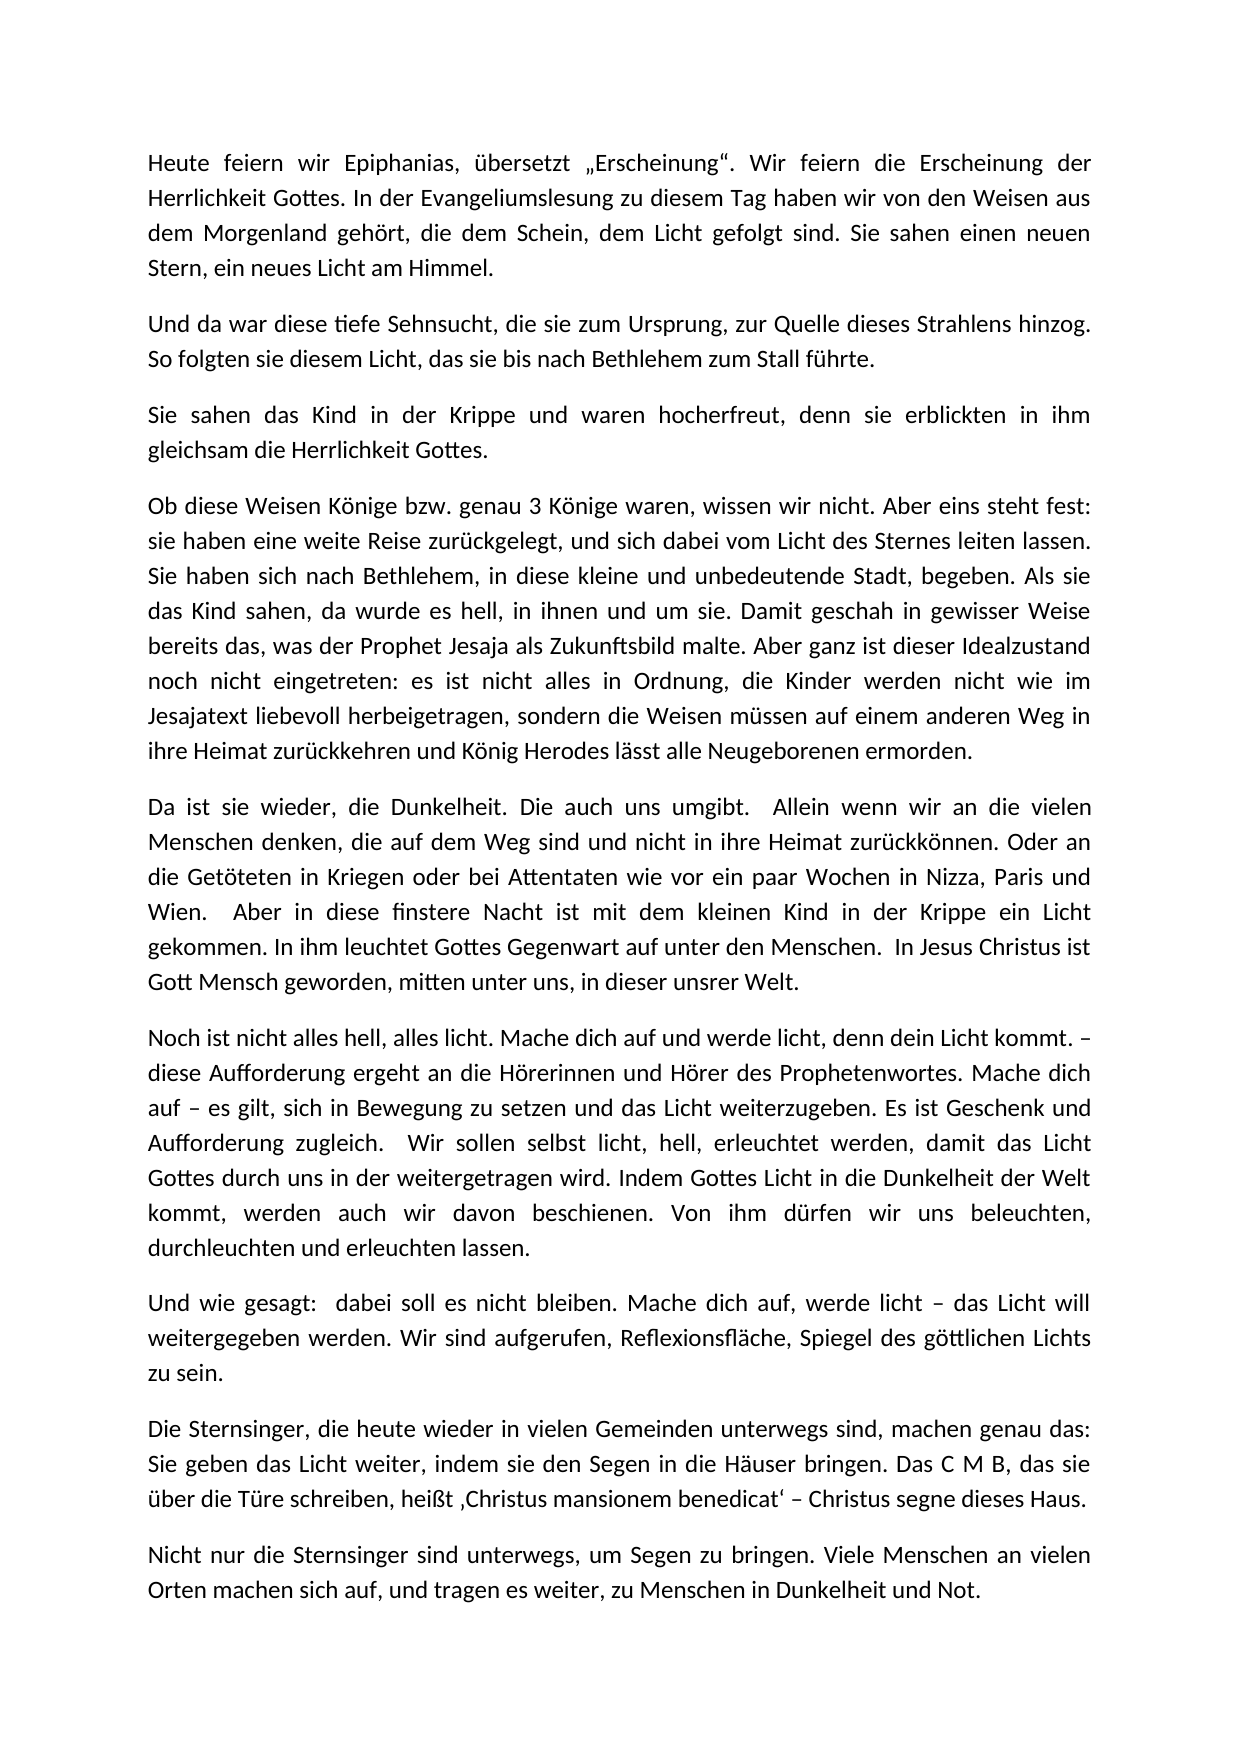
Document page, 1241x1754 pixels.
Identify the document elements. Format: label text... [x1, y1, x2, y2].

text Und wie gesagt: dabei soll es nicht bleiben. Mache dich auf, werde licht – das Licht will weitergegeben werden. Wir sind aufgerufen, Reflexionsfläche, Spiegel des göttlichen Lichts zu sein. [148, 1288, 1093, 1388]
text Und da war diese tiefe Sehnsucht, die sie zum Ursprung, zur Quelle dieses Strahlens hinzog. So folgten sie diesem Licht, das sie bis nach Bethlehem zum Stall führte. [148, 308, 1093, 374]
text Noch ist nicht alles hell, alles licht. Mache dich auf und werde licht, denn dein Licht kommt. – diese Aufforderung ergeht an die Hörerinnen und Hörer des Prophetenwortes. Mache dich auf – es gilt, sich in Bewegung zu setzen und das Licht weiterzugeben. Es ist Geschenk und Aufforderung zugleich. Wir sollen selbst licht, hell, erleuchtet werden, damit das Licht Gottes durch uns in der weitergetragen wird. Indem Gottes Licht in die Dunkelheit der Welt kommt, werden auch wir davon beschienen. Von ihm dürfen wir uns beleuchten, durchleuchten und erleuchten lassen. [148, 1022, 1093, 1262]
text Sie sahen das Kind in der Krippe und waren hocherfreut, denn sie erblickten in ihm gleichsam die Herrlichkeit Gottes. [148, 399, 1093, 465]
text Ob diese Weisen Könige bzw. genau 3 Könige waren, wissen wir nicht. Aber eins steht fest: sie haben eine weite Reise zurückgelegt, und sich dabei vom Licht des Sternes leiten lassen. Sie haben sich nach Bethlehem, in diese kleine und unbedeutende Stadt, begeben. Als sie das Kind sahen, da wurde es hell, in ihnen und um sie. Damit geschah in gewisser Weise bereits das, was der Prophet Jesaja als Zukunftsbild malte. Aber ganz ist dieser Idealzustand noch nicht eingetreten: es ist nicht alles in Ordnung, die Kinder werden nicht wie im Jesajatext liebevoll herbeigetragen, sondern die Weisen müssen auf einem anderen Weg in ihre Heimat zurückkehren und König Herodes lässt alle Neugeborenen ermorden. [148, 490, 1093, 766]
text Da ist sie wieder, die Dunkelheit. Die auch uns umgibt. Allein wenn wir an die vielen Menschen denken, die auf dem Weg sind und nicht in ihre Heimat zurückkönnen. Oder an die Getöteten in Kriegen oder bei Attentaten wie vor ein paar Wochen in Nizza, Paris und Wien. Aber in diese finstere Nacht ist mit dem kleinen Kind in der Krippe ein Licht gekommen. In ihm leuchtet Gottes Gegenwart auf unter den Menschen. In Jesus Christus ist Gott Mensch geworden, mitten unter uns, in dieser unsrer Welt. [148, 791, 1093, 996]
text Heute feiern wir Epiphanias, übersetzt „Erscheinung“. Wir feiern die Erscheinung der Herrlichkeit Gottes. In der Evangeliumslesung zu diesem Tag haben wir von den Weisen aus dem Morgenland gehört, die dem Schein, dem Licht gefolgt sind. Sie sahen einen neuen Stern, ein neues Licht am Himmel. [148, 148, 1093, 283]
text Die Sternsinger, die heute wieder in vielen Gemeinden unterwegs sind, machen genau das: Sie geben das Licht weiter, indem sie den Segen in die Häuser bringen. Das C M B, das sie über die Türe schreiben, heißt ‚Christus mansionem benedicat‘ – Christus segne dieses Haus. [148, 1413, 1093, 1514]
text Nicht nur die Sternsinger sind unterwegs, um Segen zu bringen. Viele Menschen an vielen Orten machen sich auf, und tragen es weiter, zu Menschen in Dunkelheit und Not. [148, 1539, 1093, 1605]
